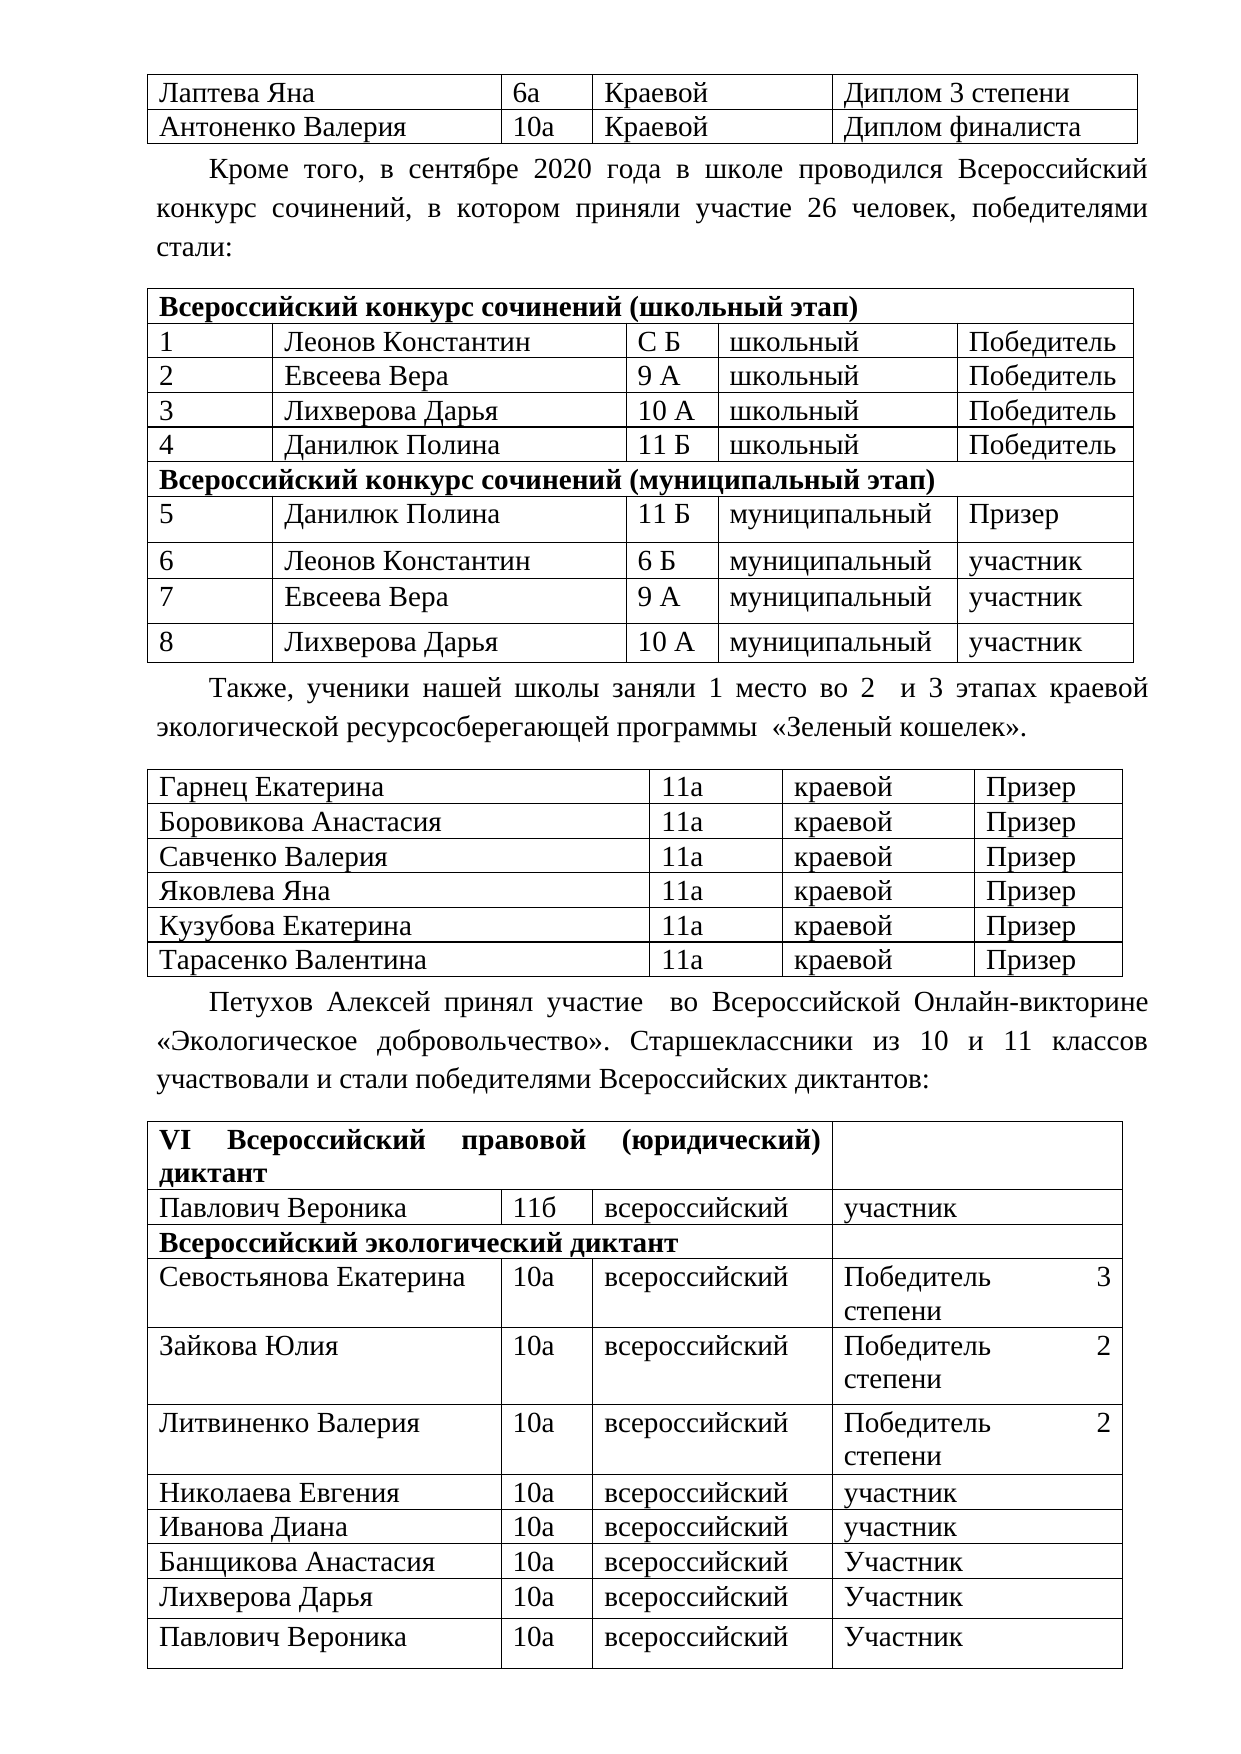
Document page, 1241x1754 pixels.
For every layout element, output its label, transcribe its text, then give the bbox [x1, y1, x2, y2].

table_cell Участник [833, 1544, 1122, 1578]
table_cell 3 [148, 393, 272, 426]
table_cell муниципальный [719, 624, 957, 662]
table_cell Призер [958, 497, 1133, 542]
table_cell 10 А [627, 624, 718, 662]
table_cell Зайкова Юлия [148, 1328, 501, 1404]
table_cell всероссийский [593, 1328, 832, 1404]
table_cell 6 [148, 543, 272, 578]
table_cell 6а [502, 75, 592, 108]
table_cell Призер [975, 804, 1122, 838]
table_cell всероссийский [593, 1619, 832, 1668]
table_header Гарнец Екатерина [148, 770, 649, 803]
table_cell 10а [502, 1405, 592, 1474]
table_header краевой [783, 770, 974, 803]
table_cell 11а [650, 804, 782, 838]
table_cell школьный [719, 393, 957, 426]
table_cell Литвиненко Валерия [148, 1405, 501, 1474]
table_cell Краевой [593, 75, 832, 108]
table_cell Кузубова Екатерина [148, 908, 649, 941]
table_cell краевой [783, 943, 974, 976]
table_cell 11б [502, 1190, 592, 1224]
table_cell 6 Б [627, 543, 718, 578]
table_cell Севостьянова Екатерина [148, 1259, 501, 1327]
table_cell школьный [719, 358, 957, 392]
table_cell краевой [783, 908, 974, 941]
table_cell 11а [650, 908, 782, 941]
table_cell всероссийский [593, 1259, 832, 1327]
table_cell участник [833, 1510, 1122, 1543]
table_cell школьный [719, 324, 957, 357]
table_cell Победитель [958, 428, 1133, 461]
table_cell Иванова Диана [148, 1510, 501, 1543]
table_cell участник [958, 579, 1133, 623]
table_cell Призер [975, 873, 1122, 907]
table_cell Данилюк Полина [273, 428, 626, 461]
table_cell Леонов Константин [273, 543, 626, 578]
table_cell Яковлева Яна [148, 873, 649, 907]
table_cell 8 [148, 624, 272, 662]
table_cell 10а [502, 110, 592, 143]
table_cell Антоненко Валерия [148, 110, 501, 143]
table_cell муниципальный [719, 543, 957, 578]
table_cell Банщикова Анастасия [148, 1544, 501, 1578]
table_cell Призер [975, 943, 1122, 976]
table_cell Участник [833, 1619, 1122, 1668]
table_cell Всероссийский экологический диктант [148, 1225, 832, 1258]
table_cell Победитель 3 степени [833, 1259, 1122, 1327]
table_cell школьный [719, 428, 957, 461]
table_cell Боровикова Анастасия [148, 804, 649, 838]
table_cell С Б [627, 324, 718, 357]
table_cell Победитель [958, 358, 1133, 392]
table_cell муниципальный [719, 579, 957, 623]
table_cell Лихверова Дарья [273, 393, 626, 426]
table_cell всероссийский [593, 1475, 832, 1508]
table_cell Победитель [958, 393, 1133, 426]
table_cell 10а [502, 1259, 592, 1327]
table_cell Лихверова Дарья [148, 1579, 501, 1618]
table_cell участник [958, 543, 1133, 578]
table_header Призер [975, 770, 1122, 803]
table_cell 11а [650, 943, 782, 976]
table_cell Евсеева Вера [273, 358, 626, 392]
text Кроме того, в сентябре 2020 года в школе проводился Всероссийский конкурс сочинений, в котором приняли участие 26 человек, победителями стали: [156, 152, 1149, 262]
table_cell Николаева Евгения [148, 1475, 501, 1508]
table_header Всероссийский конкурс сочинений (школьный этап) [148, 289, 1133, 323]
table_cell Евсеева Вера [273, 579, 626, 623]
text Также, ученики нашей школы заняли 1 место во 2 и 3 этапах краевой экологической ресурсосберегающей программы «Зеленый кошелек». [156, 671, 1149, 743]
table_cell 2 [148, 358, 272, 392]
table_cell Победитель 2 степени [833, 1328, 1122, 1404]
table_cell 9 А [627, 358, 718, 392]
text Петухов Алексей принял участие во Всероссийской Онлайн-викторине «Экологическое добровольчество». Старшеклассники из 10 и 11 классов участвовали и стали победителями Всероссийских диктантов: [156, 984, 1149, 1095]
table_cell 10а [502, 1544, 592, 1578]
table_cell участник [833, 1190, 1122, 1224]
table_cell Всероссийский конкурс сочинений (муниципальный этап) [148, 462, 1133, 496]
table_cell 9 А [627, 579, 718, 623]
table_cell 10а [502, 1510, 592, 1543]
table_cell краевой [783, 839, 974, 872]
table_cell Данилюк Полина [273, 497, 626, 542]
table_header [833, 1122, 1122, 1189]
table_cell Павлович Вероника [148, 1619, 501, 1668]
table_cell краевой [783, 873, 974, 907]
table_cell 7 [148, 579, 272, 623]
table_cell 5 [148, 497, 272, 542]
table_cell всероссийский [593, 1544, 832, 1578]
table_cell Лихверова Дарья [273, 624, 626, 662]
table_cell Призер [975, 908, 1122, 941]
table_cell участник [833, 1475, 1122, 1508]
table_cell 10 А [627, 393, 718, 426]
table_cell Краевой [593, 110, 832, 143]
table_header VI Всероссийский правовой (юридический) диктант [148, 1122, 832, 1189]
table_cell всероссийский [593, 1579, 832, 1618]
table_cell 10а [502, 1475, 592, 1508]
table_cell 11а [650, 839, 782, 872]
table_cell Диплом 3 степени [833, 75, 1137, 108]
table_cell Победитель 2 степени [833, 1405, 1122, 1474]
table_header 11а [650, 770, 782, 803]
table_cell краевой [783, 804, 974, 838]
table_cell всероссийский [593, 1190, 832, 1224]
table_cell 4 [148, 428, 272, 461]
table_cell Диплом финалиста [833, 110, 1137, 143]
table_cell 11 Б [627, 497, 718, 542]
table_cell 10а [502, 1619, 592, 1668]
table_cell Тарасенко Валентина [148, 943, 649, 976]
table_cell Леонов Константин [273, 324, 626, 357]
table_cell 10а [502, 1328, 592, 1404]
table_cell всероссийский [593, 1405, 832, 1474]
table_cell 11 Б [627, 428, 718, 461]
table_cell Савченко Валерия [148, 839, 649, 872]
table_cell 10а [502, 1579, 592, 1618]
table_cell всероссийский [593, 1510, 832, 1543]
table_cell Призер [975, 839, 1122, 872]
table_cell Лаптева Яна [148, 75, 501, 108]
table_cell участник [958, 624, 1133, 662]
table_cell Победитель [958, 324, 1133, 357]
table_cell Павлович Вероника [148, 1190, 501, 1224]
table_cell 11а [650, 873, 782, 907]
table_cell 1 [148, 324, 272, 357]
table_cell Участник [833, 1579, 1122, 1618]
table_cell [833, 1225, 1122, 1258]
table_cell муниципальный [719, 497, 957, 542]
